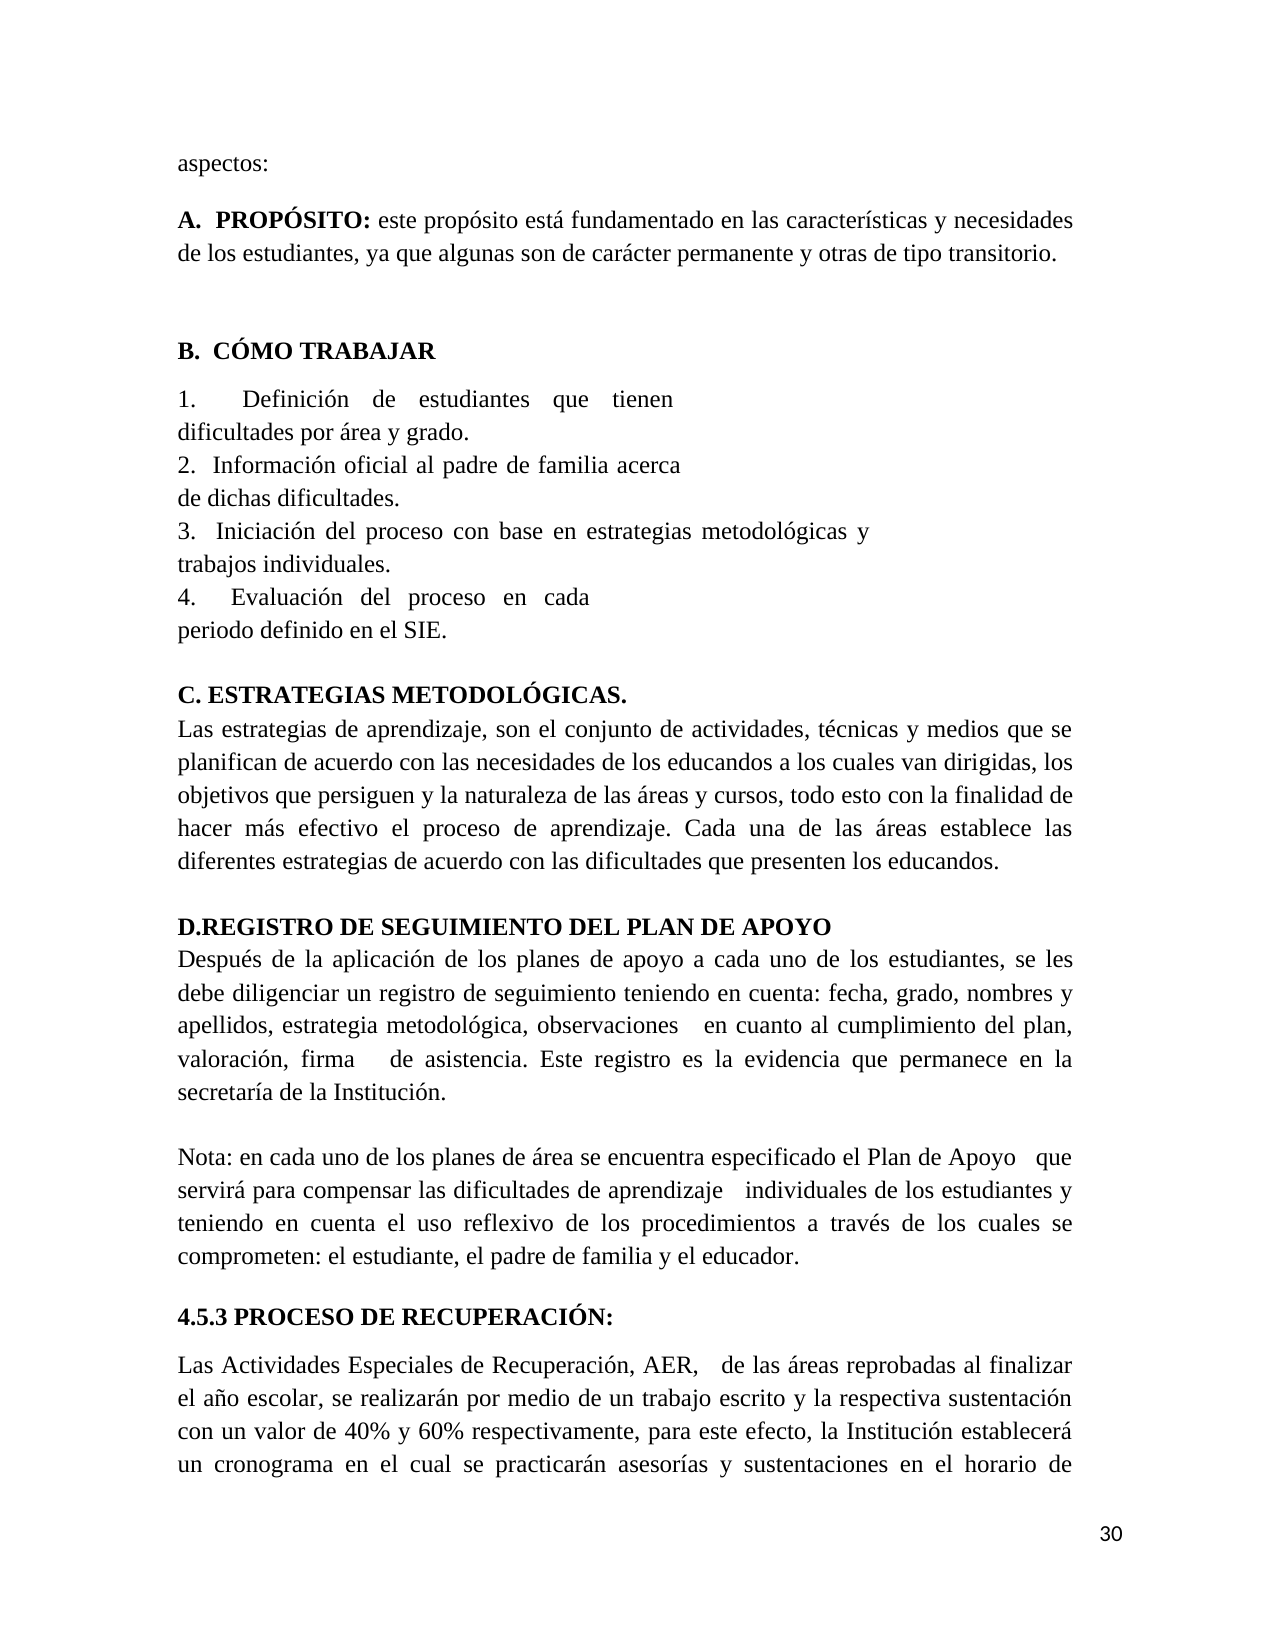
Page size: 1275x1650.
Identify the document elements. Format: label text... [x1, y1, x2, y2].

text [177, 1350, 1074, 1477]
text A. PROPÓSITO: este propósito está fundamentado en las características y necesidades de los estudiantes, ya que algunas son de carácter permanente y otras de tipo transitorio. [177, 205, 1074, 266]
text 4. Evaluación del proceso en cada periodo definido en el SIE. [177, 582, 590, 643]
text 2. Información oficial al padre de familia acerca de dichas dificultades. [177, 450, 681, 511]
text Después de la aplicación de los planes de apoyo a cada uno de los estudiantes, se les debe diligenciar un registro de seguimiento teniendo en cuenta: fecha, grado, nombres y apellidos, estrategia metodológica, observaciones en cuanto al cumplimiento del plan, valoración, firma de asistencia. Este registro es la evidencia que permanece en la secretaría de la Institución. [177, 944, 1074, 1105]
text Las estrategias de aprendizaje, son el conjunto de actividades, técnicas y medios que se planifican de acuerdo con las necesidades de los educandos a los cuales van dirigidas, los objetivos que persiguen y la naturaleza de las áreas y cursos, todo esto con la finalidad de hacer más efectivo el proceso de aprendizaje. Cada una de las áreas establece las diferentes estrategias de acuerdo con las dificultades que presenten los educandos. [177, 714, 1074, 874]
text D.REGISTRO DE SEGUIMIENTO DEL PLAN DE APOYO [177, 912, 1074, 940]
text C. ESTRATEGIAS METODOLÓGICAS. [177, 680, 1074, 709]
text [177, 148, 882, 176]
text 1. Definición de estudiantes que tienen dificultades por área y grado. [177, 384, 673, 445]
text Nota: en cada uno de los planes de área se encuentra especificado el Plan de Apoyo que servirá para compensar las dificultades de aprendizaje individuales de los estudiantes y teniendo en cuenta el uso reflexivo de los procedimientos a través de los cuales se comprometen: el estudiante, el padre de familia y el educador. [177, 1142, 1074, 1270]
text 4.5.3 PROCESO DE RECUPERACIÓN: [177, 1302, 1122, 1331]
text B. CÓMO TRABAJAR [177, 336, 1122, 365]
text 3. Iniciación del proceso con base en estrategias metodológicas y trabajos individuales. [177, 516, 870, 577]
